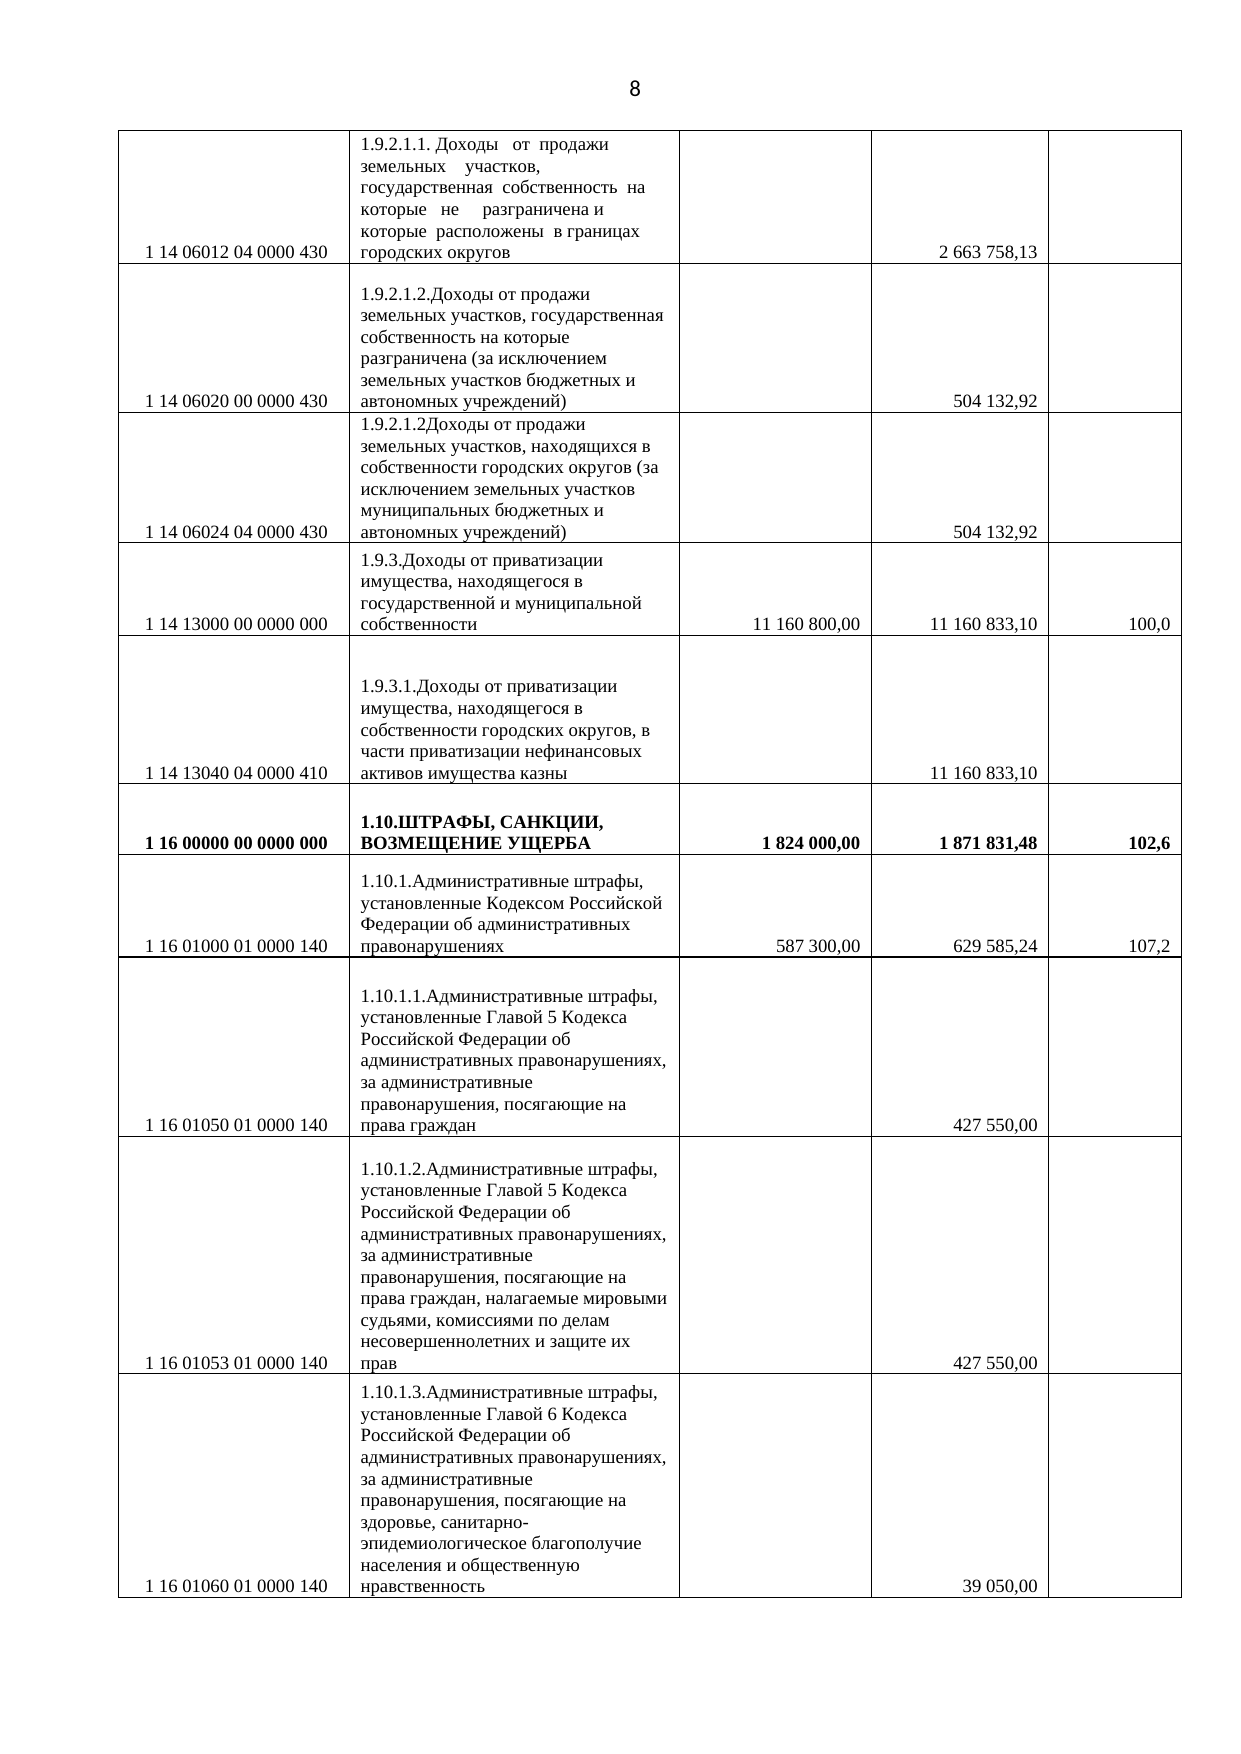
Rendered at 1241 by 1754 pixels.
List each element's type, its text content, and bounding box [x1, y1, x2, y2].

table_cell 427 550,00 [872, 958, 1048, 1136]
table_cell [680, 264, 871, 412]
table_cell 1.9.3.1.Доходы от приватизации имущества, находящегося в собственности городских округов, в части приватизации нефинансовых активов имущества казны [350, 636, 679, 783]
table_cell [1049, 264, 1181, 412]
table_cell [1049, 1374, 1181, 1597]
table_cell 427 550,00 [872, 1137, 1048, 1373]
table_cell [680, 636, 871, 783]
table_cell 107,2 [1049, 855, 1181, 956]
table_cell 1.9.2.1.1. Доходы от продажи земельных участков, государственная собственность на которые не разграничена и которые расположены в границах городских округов [350, 131, 679, 263]
table_cell [1049, 131, 1181, 263]
table_cell 1 16 01000 01 0000 140 [119, 855, 349, 956]
table_cell 2 663 758,13 [872, 131, 1048, 263]
table_cell 1.10.1.Административные штрафы, установленные Кодексом Российской Федерации об административных правонарушениях [350, 855, 679, 956]
table_cell 587 300,00 [680, 855, 871, 956]
table_cell 1 16 01053 01 0000 140 [119, 1137, 349, 1373]
table_cell 1 14 13040 04 0000 410 [119, 636, 349, 783]
table_cell 1 871 831,48 [872, 784, 1048, 854]
table_cell 1.9.2.1.2.Доходы от продажи земельных участков, государственная собственность на которые разграничена (за исключением земельных участков бюджетных и автономных учреждений) [350, 264, 679, 412]
table_cell 1 14 06012 04 0000 430 [119, 131, 349, 263]
table_cell 100,0 [1049, 543, 1181, 635]
table_cell 1.10.1.1.Административные штрафы, установленные Главой 5 Кодекса Российской Федерации об административных правонарушениях, за административные правонарушения, посягающие на права граждан [350, 958, 679, 1136]
table_cell [680, 1374, 871, 1597]
table_cell 1.10.1.2.Административные штрафы, установленные Главой 5 Кодекса Российской Федерации об административных правонарушениях, за административные правонарушения, посягающие на права граждан, налагаемые мировыми судьями, комиссиями по делам несовершеннолетних и защите их прав [350, 1137, 679, 1373]
table_cell 11 160 833,10 [872, 636, 1048, 783]
table_cell 629 585,24 [872, 855, 1048, 956]
table_cell 11 160 833,10 [872, 543, 1048, 635]
table_cell 1 14 06020 00 0000 430 [119, 264, 349, 412]
table_cell 39 050,00 [872, 1374, 1048, 1597]
table_cell 11 160 800,00 [680, 543, 871, 635]
table_cell 504 132,92 [872, 413, 1048, 542]
table_cell 1 16 00000 00 0000 000 [119, 784, 349, 854]
table_cell [1049, 958, 1181, 1136]
table_cell [680, 958, 871, 1136]
table_cell 1.10.ШТРАФЫ, САНКЦИИ, ВОЗМЕЩЕНИЕ УЩЕРБА [350, 784, 679, 854]
table_cell 1 14 06024 04 0000 430 [119, 413, 349, 542]
table_cell [680, 413, 871, 542]
table_cell 1.9.2.1.2Доходы от продажи земельных участков, находящихся в собственности городских округов (за исключением земельных участков муниципальных бюджетных и автономных учреждений) [350, 413, 679, 542]
table_cell 102,6 [1049, 784, 1181, 854]
table_cell 1 16 01050 01 0000 140 [119, 958, 349, 1136]
table_cell [1049, 1137, 1181, 1373]
table_cell 1.10.1.3.Административные штрафы, установленные Главой 6 Кодекса Российской Федерации об административных правонарушениях, за административные правонарушения, посягающие на здоровье, санитарно-эпидемиологическое благополучие населения и общественную нравственность [350, 1374, 679, 1597]
table_cell 1 16 01060 01 0000 140 [119, 1374, 349, 1597]
table_cell [680, 1137, 871, 1373]
table_cell 1.9.3.Доходы от приватизации имущества, находящегося в государственной и муниципальной собственности [350, 543, 679, 635]
table_cell [680, 131, 871, 263]
table_cell 1 14 13000 00 0000 000 [119, 543, 349, 635]
table_cell [1049, 413, 1181, 542]
table_cell 504 132,92 [872, 264, 1048, 412]
table_cell [1049, 636, 1181, 783]
table_cell 1 824 000,00 [680, 784, 871, 854]
